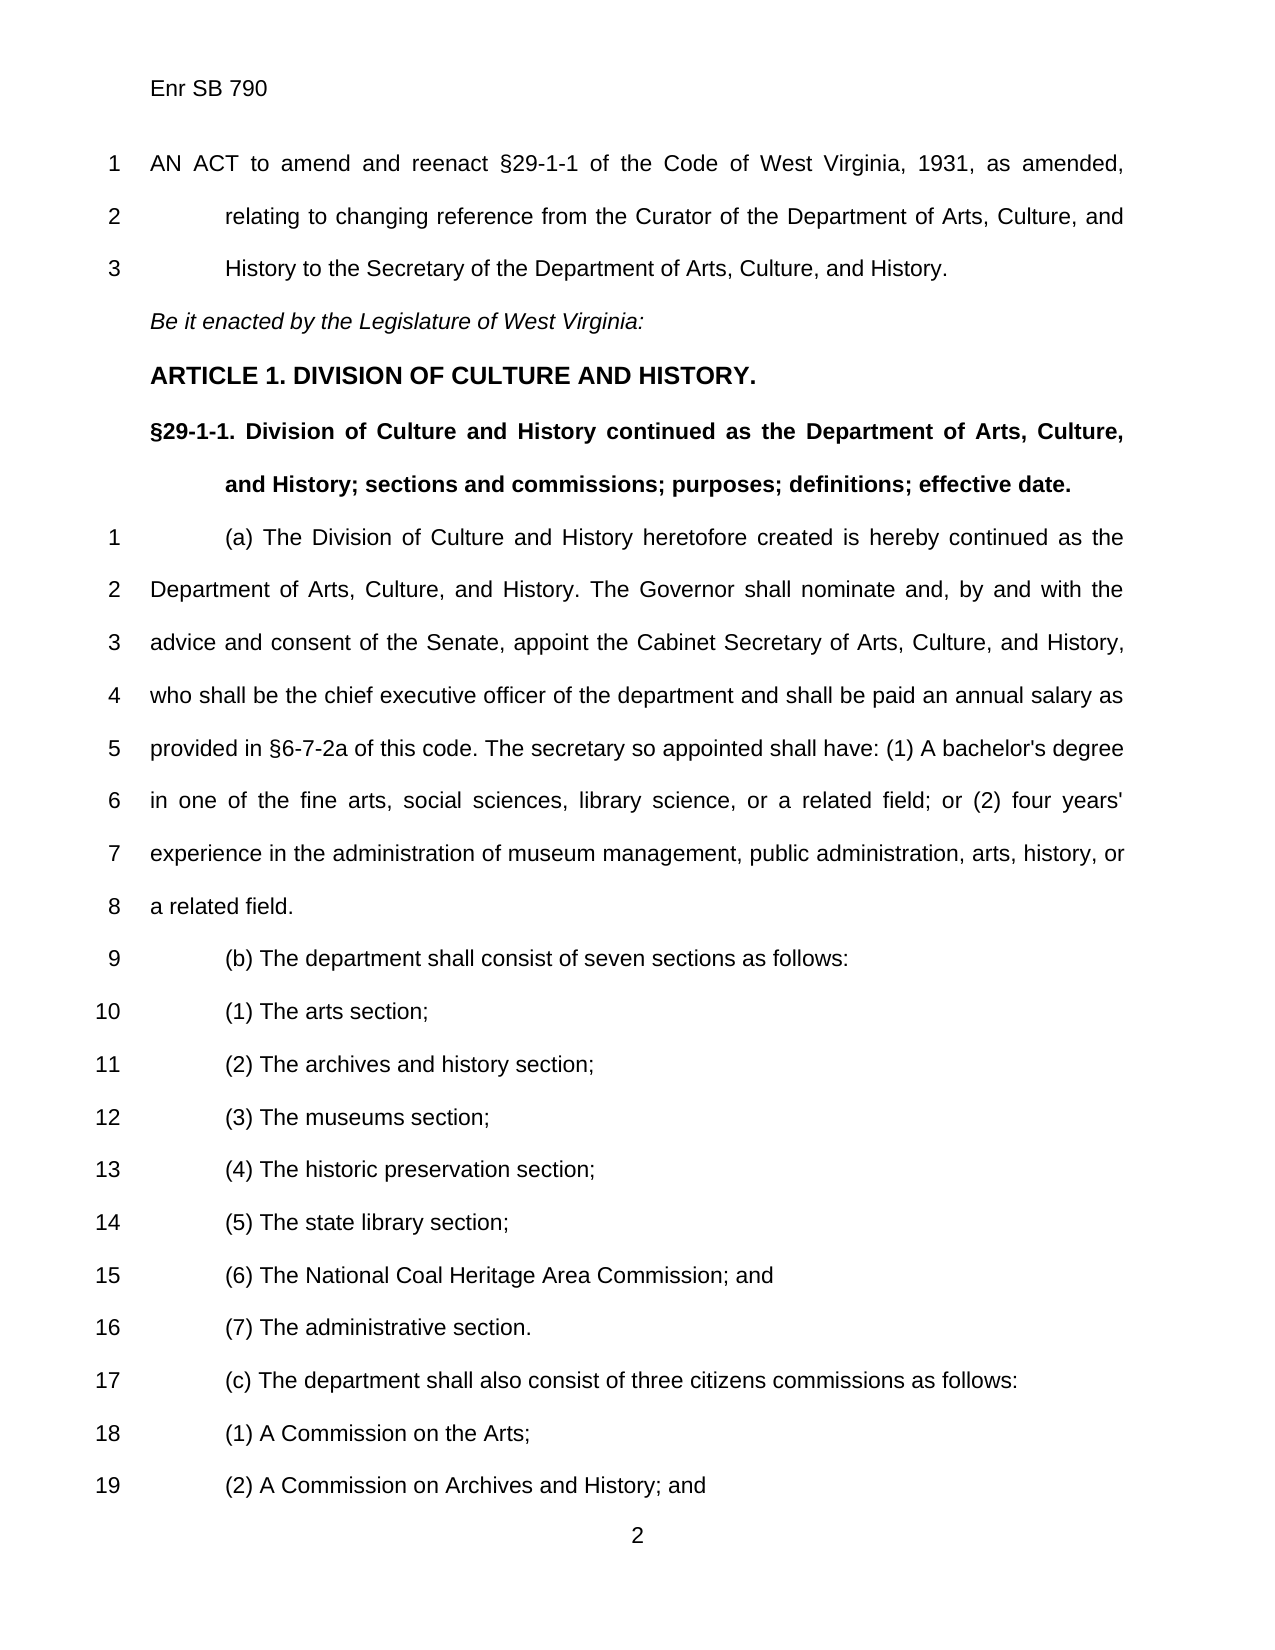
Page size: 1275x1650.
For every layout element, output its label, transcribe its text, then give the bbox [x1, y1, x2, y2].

text (3) The museums section; [150, 1103, 1125, 1130]
text (2) The archives and history section; [150, 1051, 1125, 1077]
text (1) The arts section; [150, 998, 1125, 1024]
text Be it enacted by the Legislature of West Virginia: [150, 308, 1125, 334]
text (2) A Commission on Archives and History; and [150, 1472, 1125, 1499]
subtitle §29-1-1. Division of Culture and History continued as the Department of Arts, Culture, and History; sections and commissions; purposes; definitions; effective date. [150, 418, 1125, 497]
text (4) The historic preservation section; [150, 1156, 1125, 1183]
text (a) The Division of Culture and History heretofore created is hereby continued as the Department of Arts, Culture, and History. The Governor shall nominate and, by and with the advice and consent of the Senate, appoint the Cabinet Secretary of Arts, Culture, and History, who shall be the chief executive officer of the department and shall be paid an annual salary as provided in §6-7-2a of this code. The secretary so appointed shall have: (1) A bachelor's degree in one of the fine arts, social sciences, library science, or a related field; or (2) four years' experience in the administration of museum management, public administration, arts, history, or a related field. [150, 524, 1125, 919]
text (5) The state library section; [150, 1209, 1125, 1235]
subtitle ARTICLE 1. DIVISION OF CULTURE AND HISTORY. [150, 361, 1125, 389]
text (c) The department shall also consist of three citizens commissions as follows: [150, 1367, 1125, 1393]
text (1) A Commission on the Arts; [150, 1420, 1125, 1446]
text (7) The administrative section. [150, 1314, 1125, 1341]
text (b) The department shall consist of seven sections as follows: [150, 945, 1125, 972]
title AN ACT to amend and reenact §29-1-1 of the Code of West Virginia, 1931, as amended, relating to changing reference from the Curator of the Department of Arts, Culture, and History to the Secretary of the Department of Arts, Culture, and History. [150, 150, 1125, 282]
text (6) The National Coal Heritage Area Commission; and [150, 1262, 1125, 1288]
